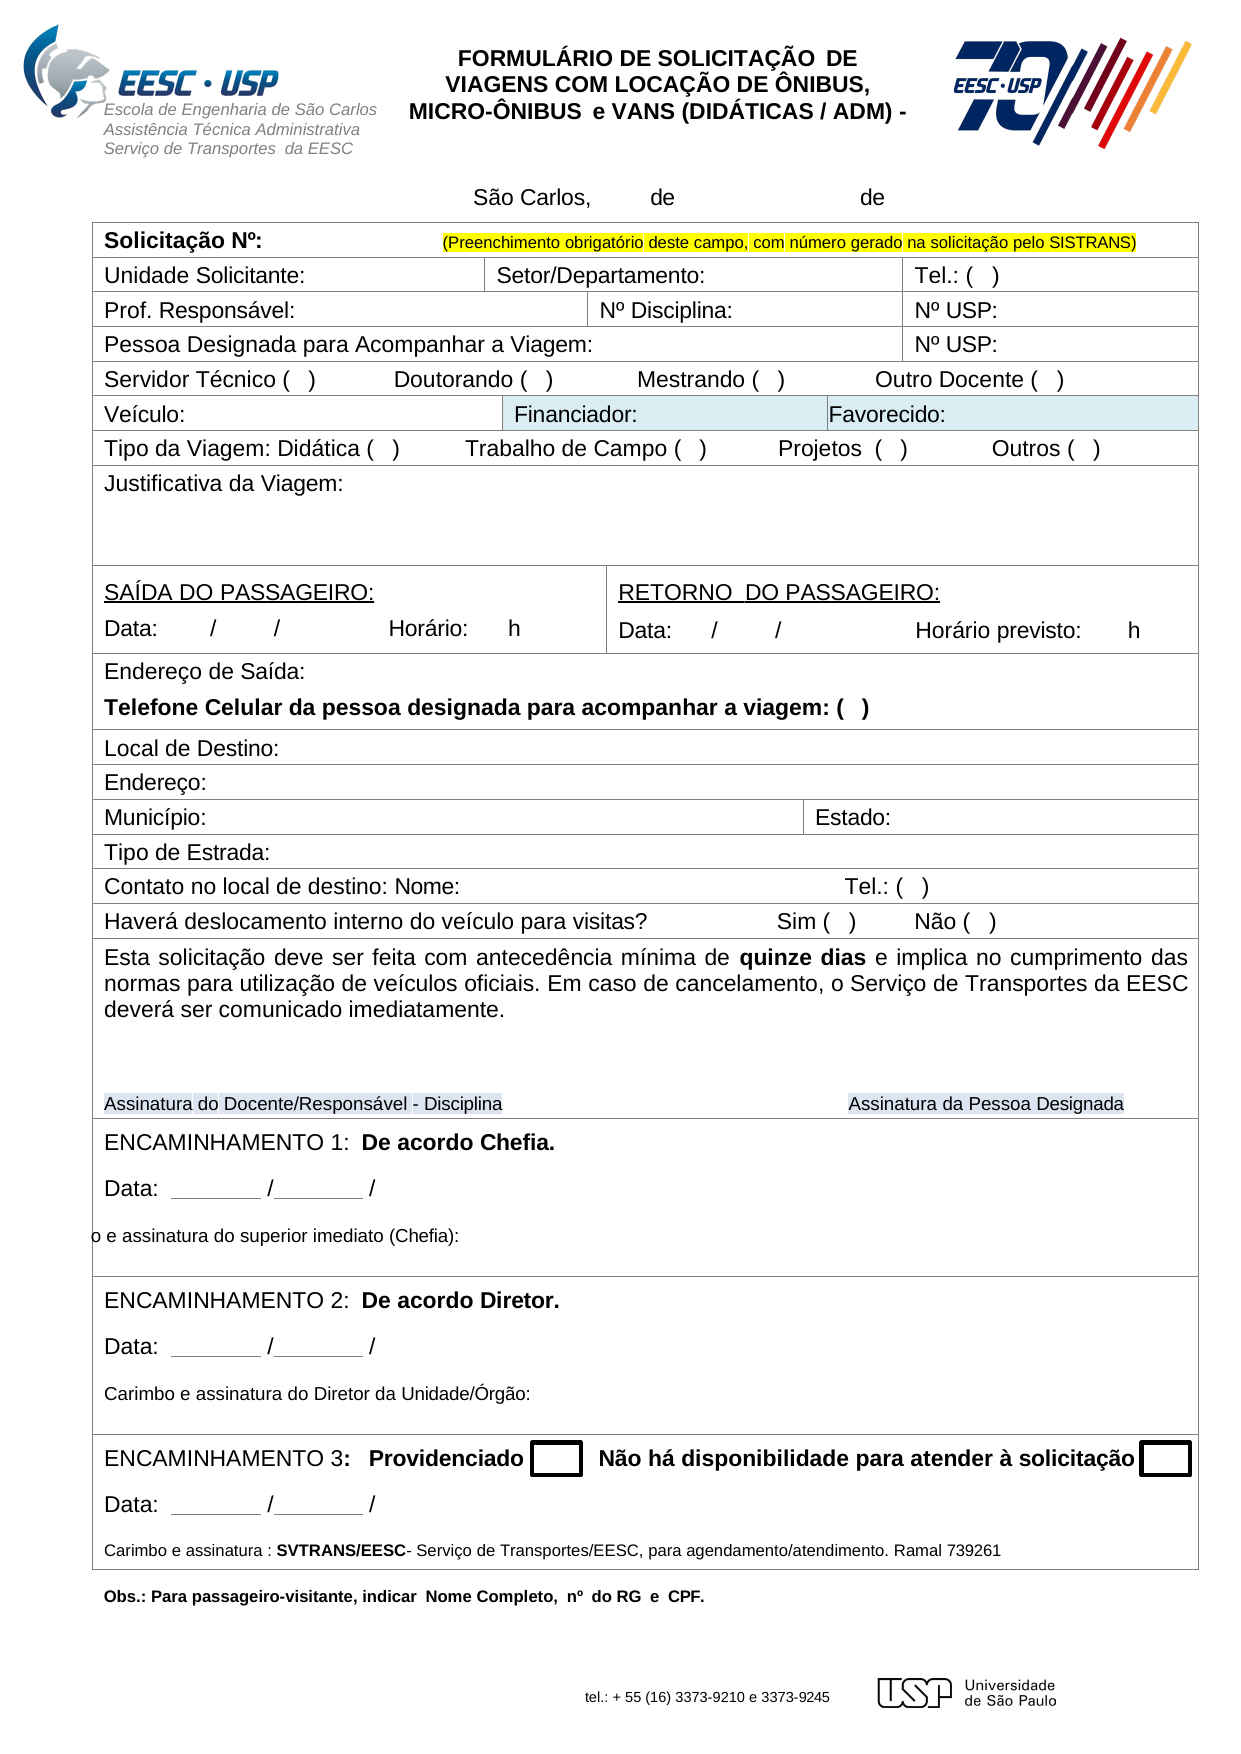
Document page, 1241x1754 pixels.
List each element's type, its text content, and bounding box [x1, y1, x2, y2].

text Obs.: Para passageiro-visitante, indicar Nome Completo, nº do RG e CPF. [103, 1587, 1211, 1606]
table_cell Unidade Solicitante: [93, 258, 484, 291]
table_cell Prof. Responsável: [93, 292, 587, 326]
table_cell SAÍDA DO PASSAGEIRO: Data: / / Horário: h [93, 566, 606, 653]
table_cell RETORNO DO PASSAGEIRO: Data: / / Horário previsto: h [607, 566, 1198, 653]
table_cell Servidor Técnico ( ) Doutorando ( ) Mestrando ( ) Outro Docente ( ) [93, 362, 1198, 395]
table_cell ENCAMINHAMENTO 1: De acordo Chefia. Data: / / o e assinatura do superior imediato (Chefia): [93, 1119, 1198, 1276]
picture [877, 1678, 1056, 1708]
table_cell Tipo da Viagem: Didática ( ) Trabalho de Campo ( ) Projetos ( ) Outros ( ) [93, 431, 1198, 465]
table_cell Contato no local de destino: Nome: Tel.: ( ) [93, 869, 1198, 903]
table_cell Pessoa Designada para Acompanhar a Viagem: [93, 327, 902, 361]
table_cell ENCAMINHAMENTO 2: De acordo Diretor. Data: / / Carimbo e assinatura do Diretor da Unidade/Órgão: [93, 1277, 1198, 1434]
table_cell Esta solicitação deve ser feita com antecedência mínima de quinze dias e implica no cumprimento das normas para utilização de veículos oficiais. Em caso de cancelamento, o Serviço de Transportes da EESC deverá ser comunicado imediatamente. Assinatura do Docente/Responsável - Disciplina Assinatura da Pessoa Designada [93, 939, 1198, 1118]
picture [953, 37, 1192, 149]
table_cell Município: [93, 800, 803, 833]
table_cell Estado: [804, 800, 1198, 833]
table_cell Veículo: [93, 396, 502, 430]
table_cell Nº USP: [903, 292, 1198, 326]
table_cell Tipo de Estrada: [93, 835, 1198, 868]
table_cell Local de Destino: [93, 730, 1198, 764]
table_cell Endereço de Saída: Telefone Celular da pessoa designada para acompanhar a viagem: ( ) [93, 654, 1198, 729]
table_cell Endereço: [93, 765, 1198, 799]
table_cell Justificativa da Viagem: [93, 466, 1198, 565]
picture [23, 24, 279, 118]
table_cell Nº USP: [903, 327, 1198, 361]
table_cell Tel.: ( ) [903, 258, 1198, 291]
text São Carlos, de de [473, 184, 1211, 210]
table_cell Setor/Departamento: [485, 258, 902, 291]
table_cell Favorecido: [828, 396, 1198, 430]
table_header Solicitação Nº: (Preenchimento obrigatório deste campo, com número gerado na solicitação pelo SISTRANS) [93, 223, 1198, 257]
table_cell Financiador: [503, 396, 827, 430]
table_cell Nº Disciplina: [588, 292, 902, 326]
table_cell ENCAMINHAMENTO 3: Providenciado Não há disponibilidade para atender à solicitação Data: / / Carimbo e assinatura : SVTRANS/EESC- Serviço de Transportes/EESC, para agendamento/atendimento. Ramal 739261 [93, 1435, 1198, 1569]
table_cell Haverá deslocamento interno do veículo para visitas? Sim ( ) Não ( ) [93, 904, 1198, 938]
